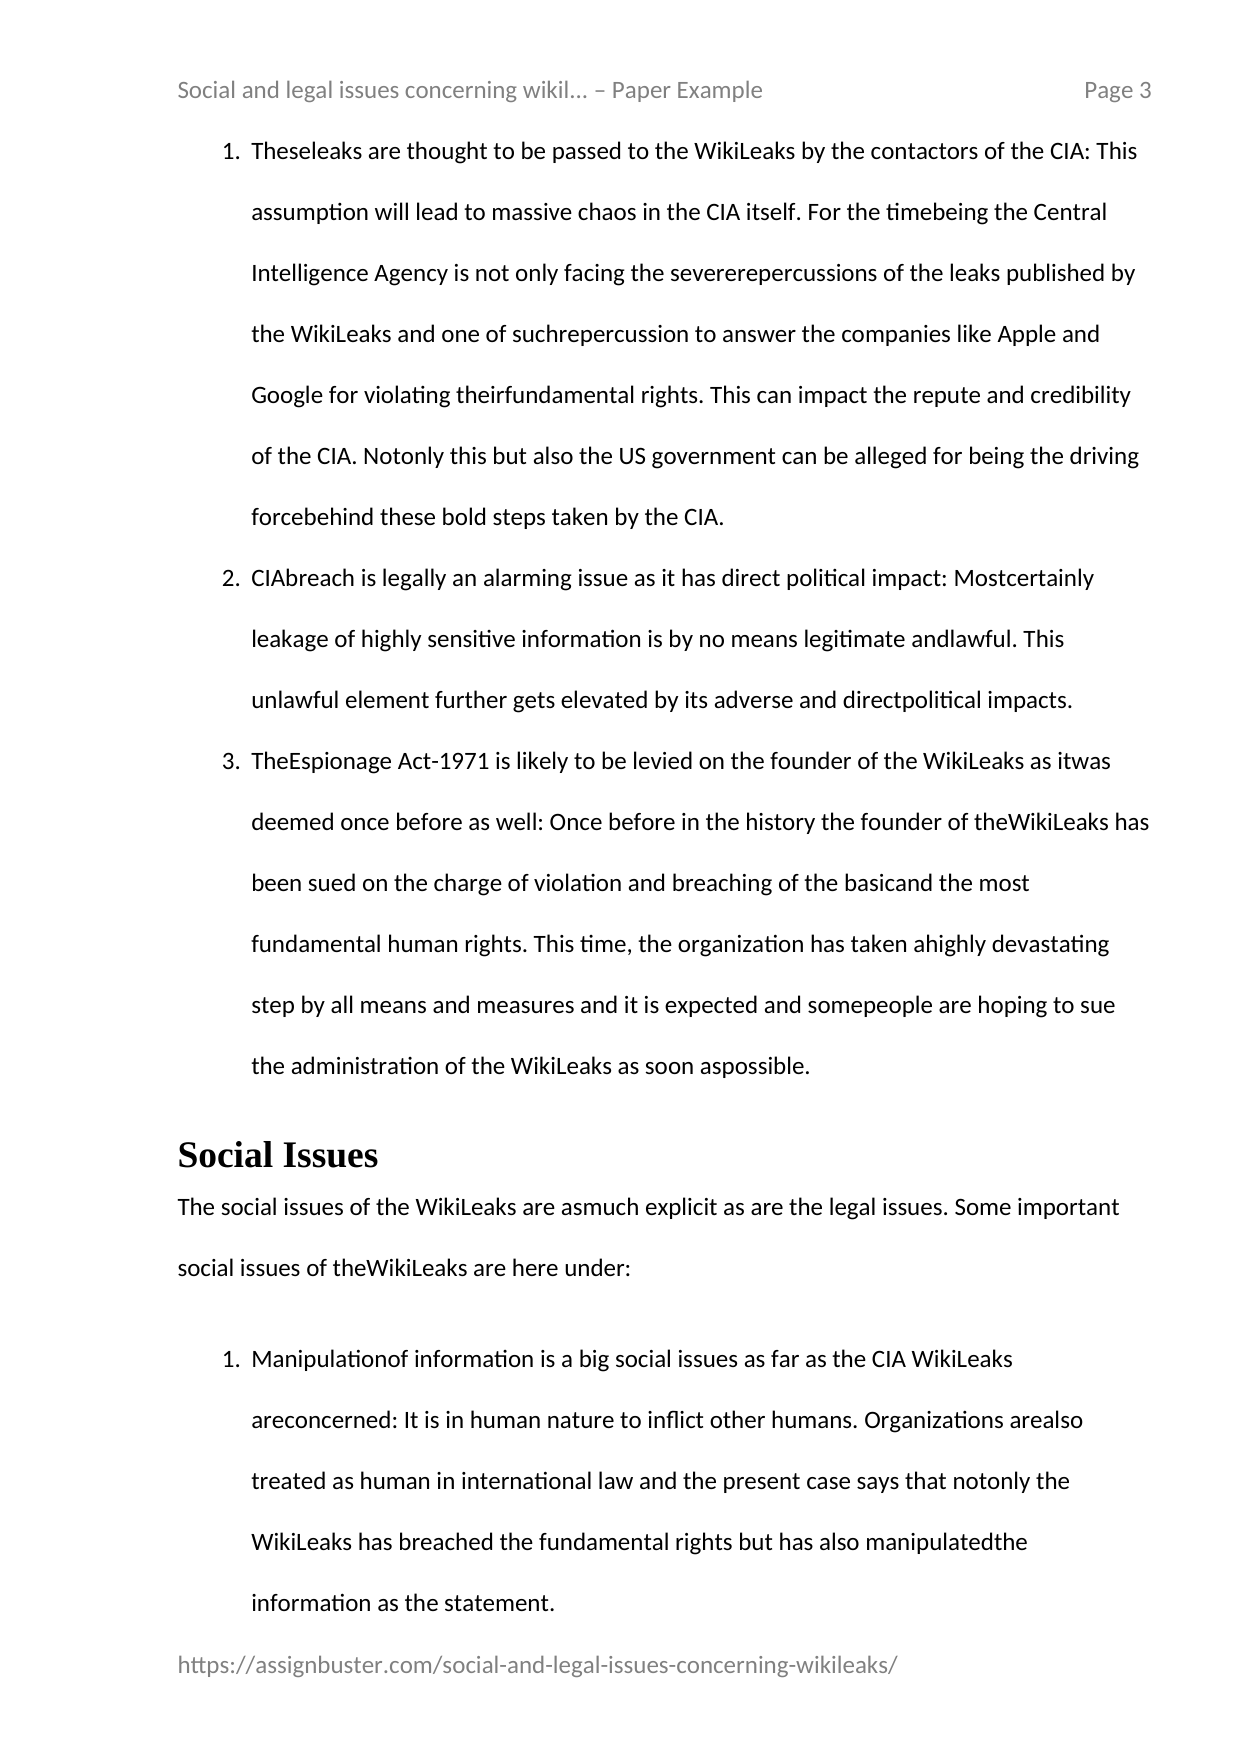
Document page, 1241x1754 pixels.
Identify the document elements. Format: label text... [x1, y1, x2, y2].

list TheEspionage Act-1971 is likely to be levied on the founder of the WikiLeaks as itwas deemed once before as well: Once before in the history the founder of theWikiLeaks has been sued on the charge of violation and breaching of the basicand the most fundamental human rights. This time, the organization has taken ahighly devastating step by all means and measures and it is expected and somepeople are hoping to sue the administration of the WikiLeaks as soon aspossible. [222, 745, 1152, 1081]
subtitle Social Issues [177, 1132, 1152, 1175]
list Theseleaks are thought to be passed to the WikiLeaks by the contactors of the CIA: This assumption will lead to massive chaos in the CIA itself. For the timebeing the Central Intelligence Agency is not only facing the severerepercussions of the leaks published by the WikiLeaks and one of suchrepercussion to answer the companies like Apple and Google for violating theirfundamental rights. This can impact the repute and credibility of the CIA. Notonly this but also the US government can be alleged for being the driving forcebehind these bold steps taken by the CIA. [222, 135, 1152, 532]
text The social issues of the WikiLeaks are asmuch explicit as are the legal issues. Some important social issues of theWikiLeaks are here under: [177, 1191, 1152, 1283]
list CIAbreach is legally an alarming issue as it has direct political impact: Mostcertainly leakage of highly sensitive information is by no means legitimate andlawful. This unlawful element further gets elevated by its adverse and directpolitical impacts. [222, 562, 1152, 715]
list Manipulationof information is a big social issues as far as the CIA WikiLeaks areconcerned: It is in human nature to inflict other humans. Organizations arealso treated as human in international law and the present case says that notonly the WikiLeaks has breached the fundamental rights but has also manipulatedthe information as the statement. [222, 1343, 1152, 1618]
